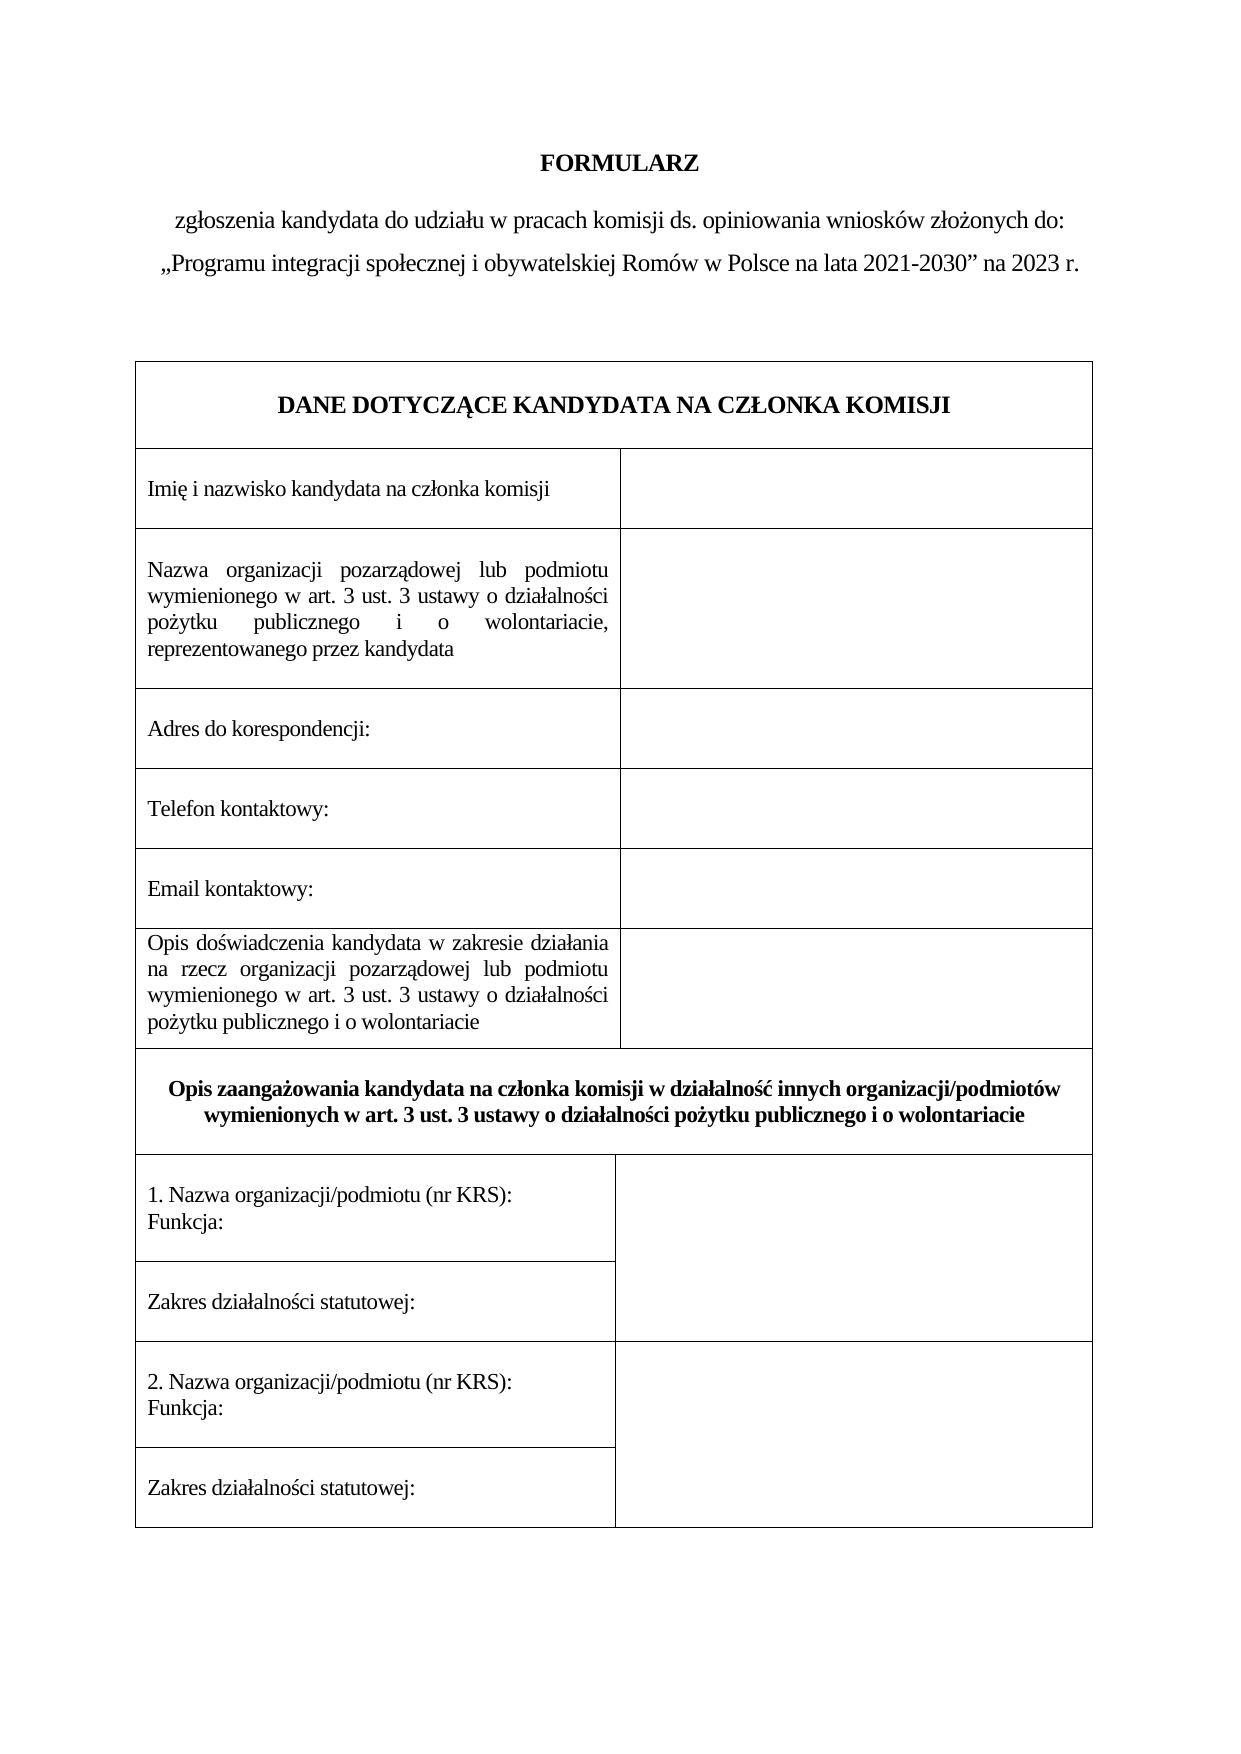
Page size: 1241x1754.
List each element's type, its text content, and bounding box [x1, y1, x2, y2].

text „Programu integracji społecznej i obywatelskiej Romów w Polsce na lata 2021-2030” na 2023 r. [148, 248, 1093, 277]
table_cell [621, 769, 1092, 848]
table_cell Adres do korespondencji: [136, 689, 620, 767]
table_cell Opis zaangażowania kandydata na członka komisji w działalność innych organizacji/podmiotów wymienionych w art. 3 ust. 3 ustawy o działalności pożytku publicznego i o wolontariacie [136, 1049, 1092, 1154]
table_cell 1. Nazwa organizacji/podmiotu (nr KRS): Funkcja: [136, 1155, 615, 1261]
table_cell Zakres działalności statutowej: [136, 1262, 615, 1341]
table_cell Opis doświadczenia kandydata w zakresie działania na rzecz organizacji pozarządowej lub podmiotu wymienionego w art. 3 ust. 3 ustawy o działalności pożytku publicznego i o wolontariacie [136, 929, 620, 1048]
table_cell Nazwa organizacji pozarządowej lub podmiotu wymienionego w art. 3 ust. 3 ustawy o działalności pożytku publicznego i o wolontariacie, reprezentowanego przez kandydata [136, 529, 620, 687]
table_cell [621, 529, 1092, 687]
table_cell Imię i nazwisko kandydata na członka komisji [136, 449, 620, 528]
table_cell [621, 929, 1092, 1048]
text zgłoszenia kandydata do udziału w pracach komisji ds. opiniowania wniosków złożonych do: [148, 205, 1093, 234]
table_cell [616, 1155, 1092, 1341]
table_header DANE DOTYCZĄCE KANDYDATA NA CZŁONKA KOMISJI [136, 362, 1092, 448]
table_cell Email kontaktowy: [136, 849, 620, 928]
text FORMULARZ [148, 148, 1093, 176]
table_cell Telefon kontaktowy: [136, 769, 620, 848]
table_cell [621, 849, 1092, 928]
table_cell [621, 689, 1092, 767]
table_cell 2. Nazwa organizacji/podmiotu (nr KRS): Funkcja: [136, 1342, 615, 1447]
table_cell [621, 449, 1092, 528]
table_cell [616, 1342, 1092, 1527]
table_cell Zakres działalności statutowej: [136, 1448, 615, 1527]
